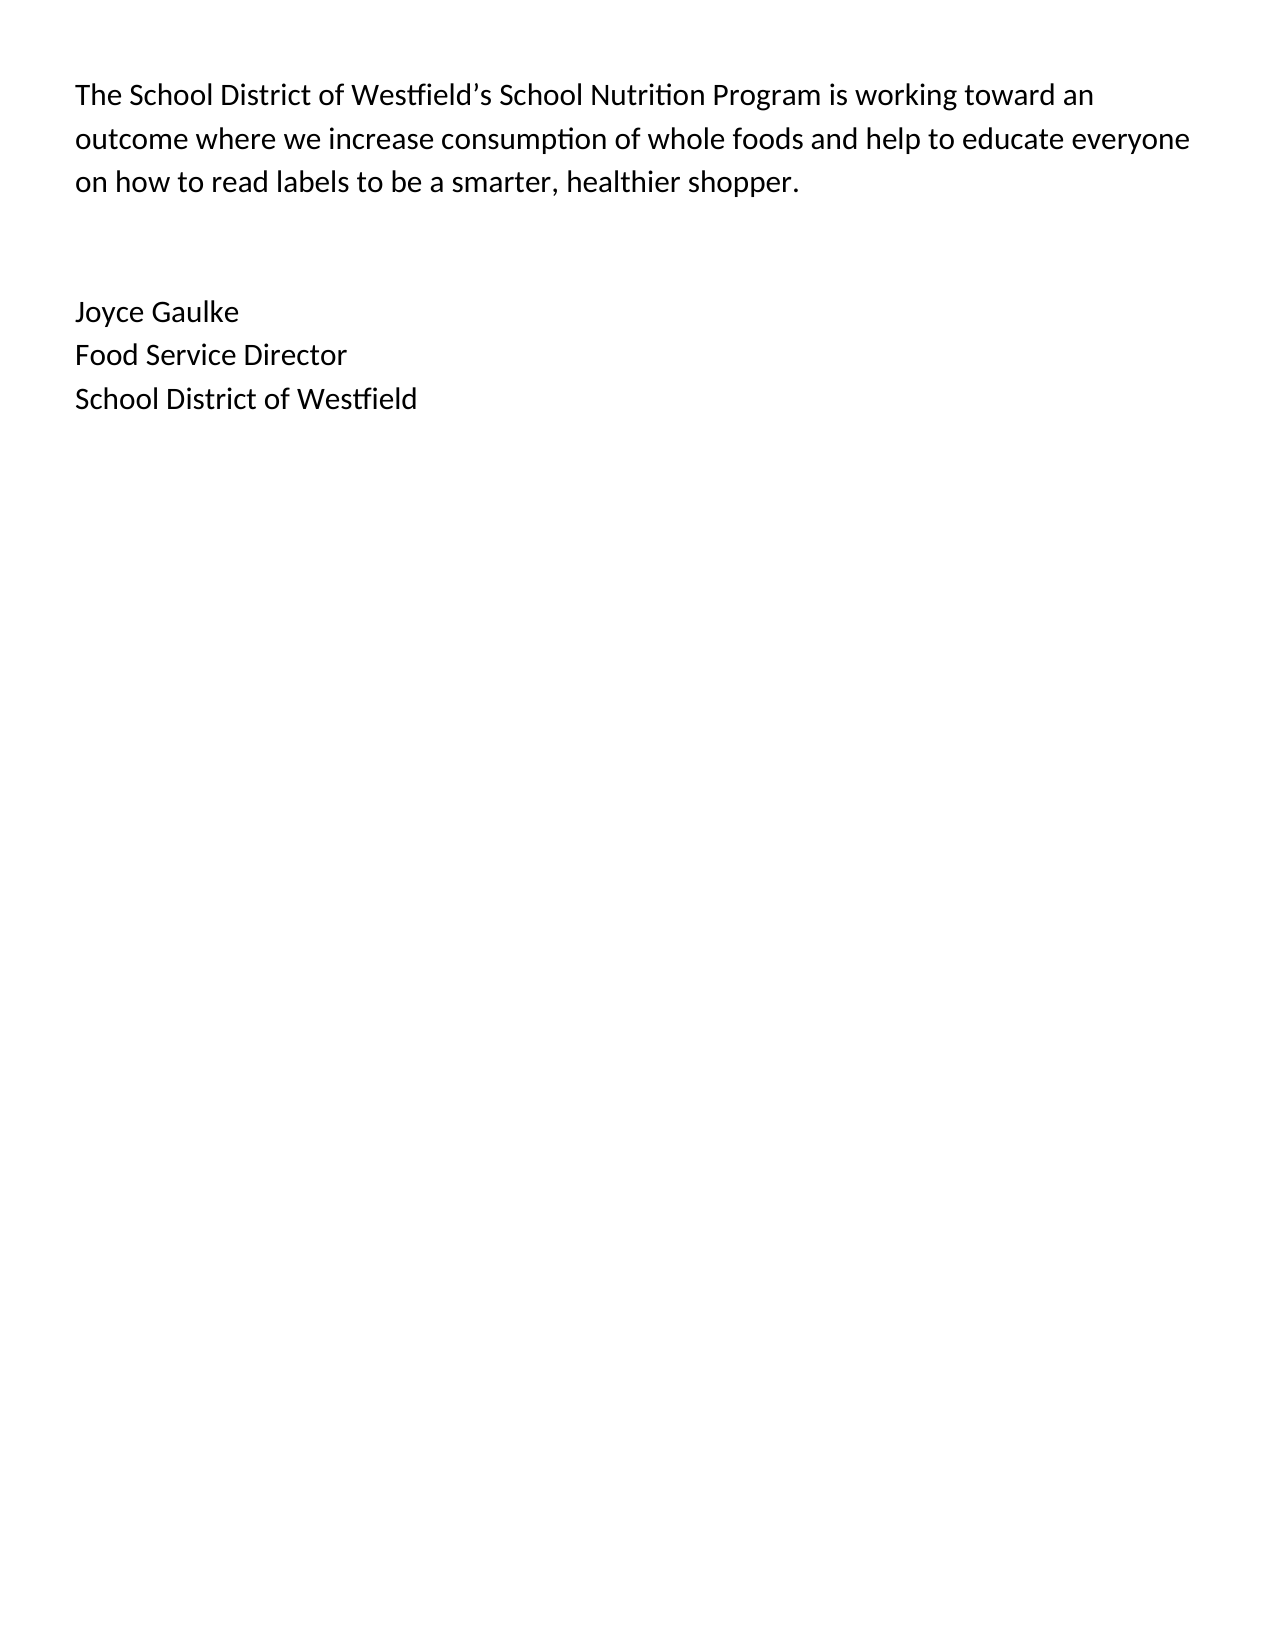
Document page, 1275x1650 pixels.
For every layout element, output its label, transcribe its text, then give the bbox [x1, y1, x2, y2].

text School District of Westfield [75, 379, 1200, 417]
text Joyce Gaulke [75, 292, 1200, 330]
text Food Service Director [75, 335, 1200, 373]
text The School District of Westfield’s School Nutrition Program is working toward an outcome where we increase consumption of whole foods and help to educate everyone on how to read labels to be a smarter, healthier shopper. [75, 75, 1200, 201]
